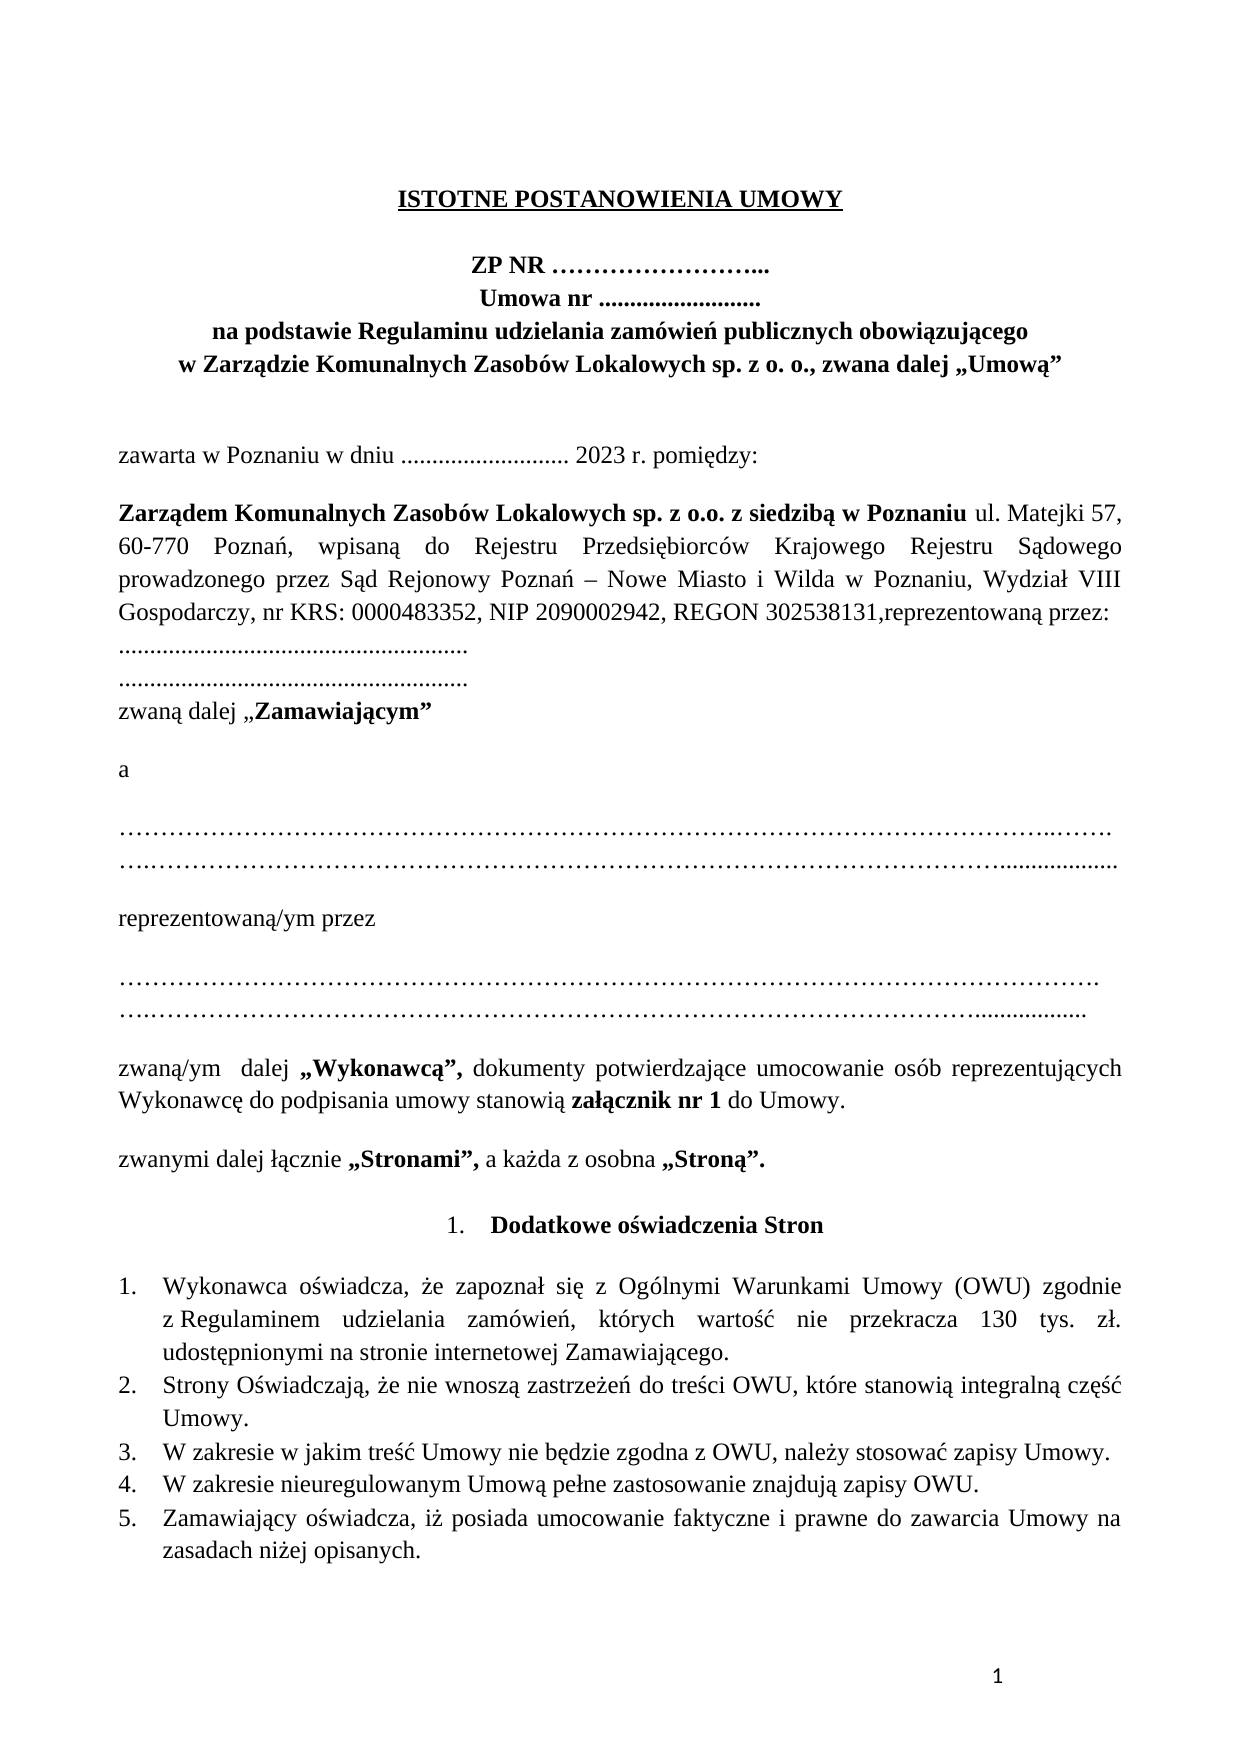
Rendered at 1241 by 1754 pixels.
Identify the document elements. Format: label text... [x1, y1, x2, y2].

text zwanymi dalej łącznie „Stronami”, a każda z osobna „Stroną”. [118, 1144, 1122, 1172]
list Dodatkowe oświadczenia Stron [148, 1210, 1122, 1238]
text zwaną dalej „Zamawiającym” [118, 696, 1122, 725]
text ZP NR ……………………... [118, 250, 1122, 279]
text reprezentowaną/ym przez [118, 903, 1122, 932]
text zwaną/ym dalej „Wykonawcą”, dokumenty potwierdzające umocowanie osób reprezentujących Wykonawcę do podpisania umowy stanowią załącznik nr 1 do Umowy. [118, 1053, 1122, 1114]
list Zamawiający oświadcza, iż posiada umocowanie faktyczne i prawne do zawarcia Umowy na zasadach niżej opisanych. [118, 1503, 1122, 1564]
text zawarta w Poznaniu w dniu ........................... 2023 r. pomiędzy: [118, 440, 1122, 469]
text ……………………………………………………………………………………………………….….……………………………………………………………………………………….................. [118, 962, 1122, 1023]
list Wykonawca oświadcza, że zapoznał się z Ogólnymi Warunkami Umowy (OWU) zgodnie z Regulaminem udzielania zamówień, których wartość nie przekracza 130 tys. zł. udostępnionymi na stronie internetowej Zamawiającego. [118, 1271, 1122, 1366]
text Zarządem Komunalnych Zasobów Lokalowych sp. z o.o. z siedzibą w Poznaniu ul. Matejki 57, 60-770 Poznań, wpisaną do Rejestru Przedsiębiorców Krajowego Rejestru Sądowego prowadzonego przez Sąd Rejonowy Poznań – Nowe Miasto i Wilda w Poznaniu, Wydział VIII Gospodarczy, nr KRS: 0000483352, NIP 2090002942, REGON 302538131,reprezentowaną przez: [118, 498, 1122, 626]
text ........................................................ [118, 630, 1122, 659]
text Umowa nr .......................... [118, 283, 1122, 312]
list Strony Oświadczają, że nie wnoszą zastrzeżeń do treści OWU, które stanowią integralną część Umowy. [118, 1371, 1122, 1432]
text ........................................................ [118, 663, 1122, 692]
list W zakresie nieuregulowanym Umową pełne zastosowanie znajdują zapisy OWU. [118, 1469, 1122, 1498]
text na podstawie Regulaminu udzielania zamówień publicznych obowiązującego [118, 316, 1122, 345]
text w Zarządzie Komunalnych Zasobów Lokalowych sp. z o. o., zwana dalej „Umową” [118, 349, 1122, 378]
list W zakresie w jakim treść Umowy nie będzie zgodna z OWU, należy stosować zapisy Umowy. [118, 1437, 1122, 1465]
title ISTOTNE POSTANOWIENIA UMOWY [118, 184, 1122, 213]
text a [118, 754, 1122, 783]
text …………………………………………………………………………………………………..…….….…………………………………………………………………………………………................... [118, 812, 1122, 874]
